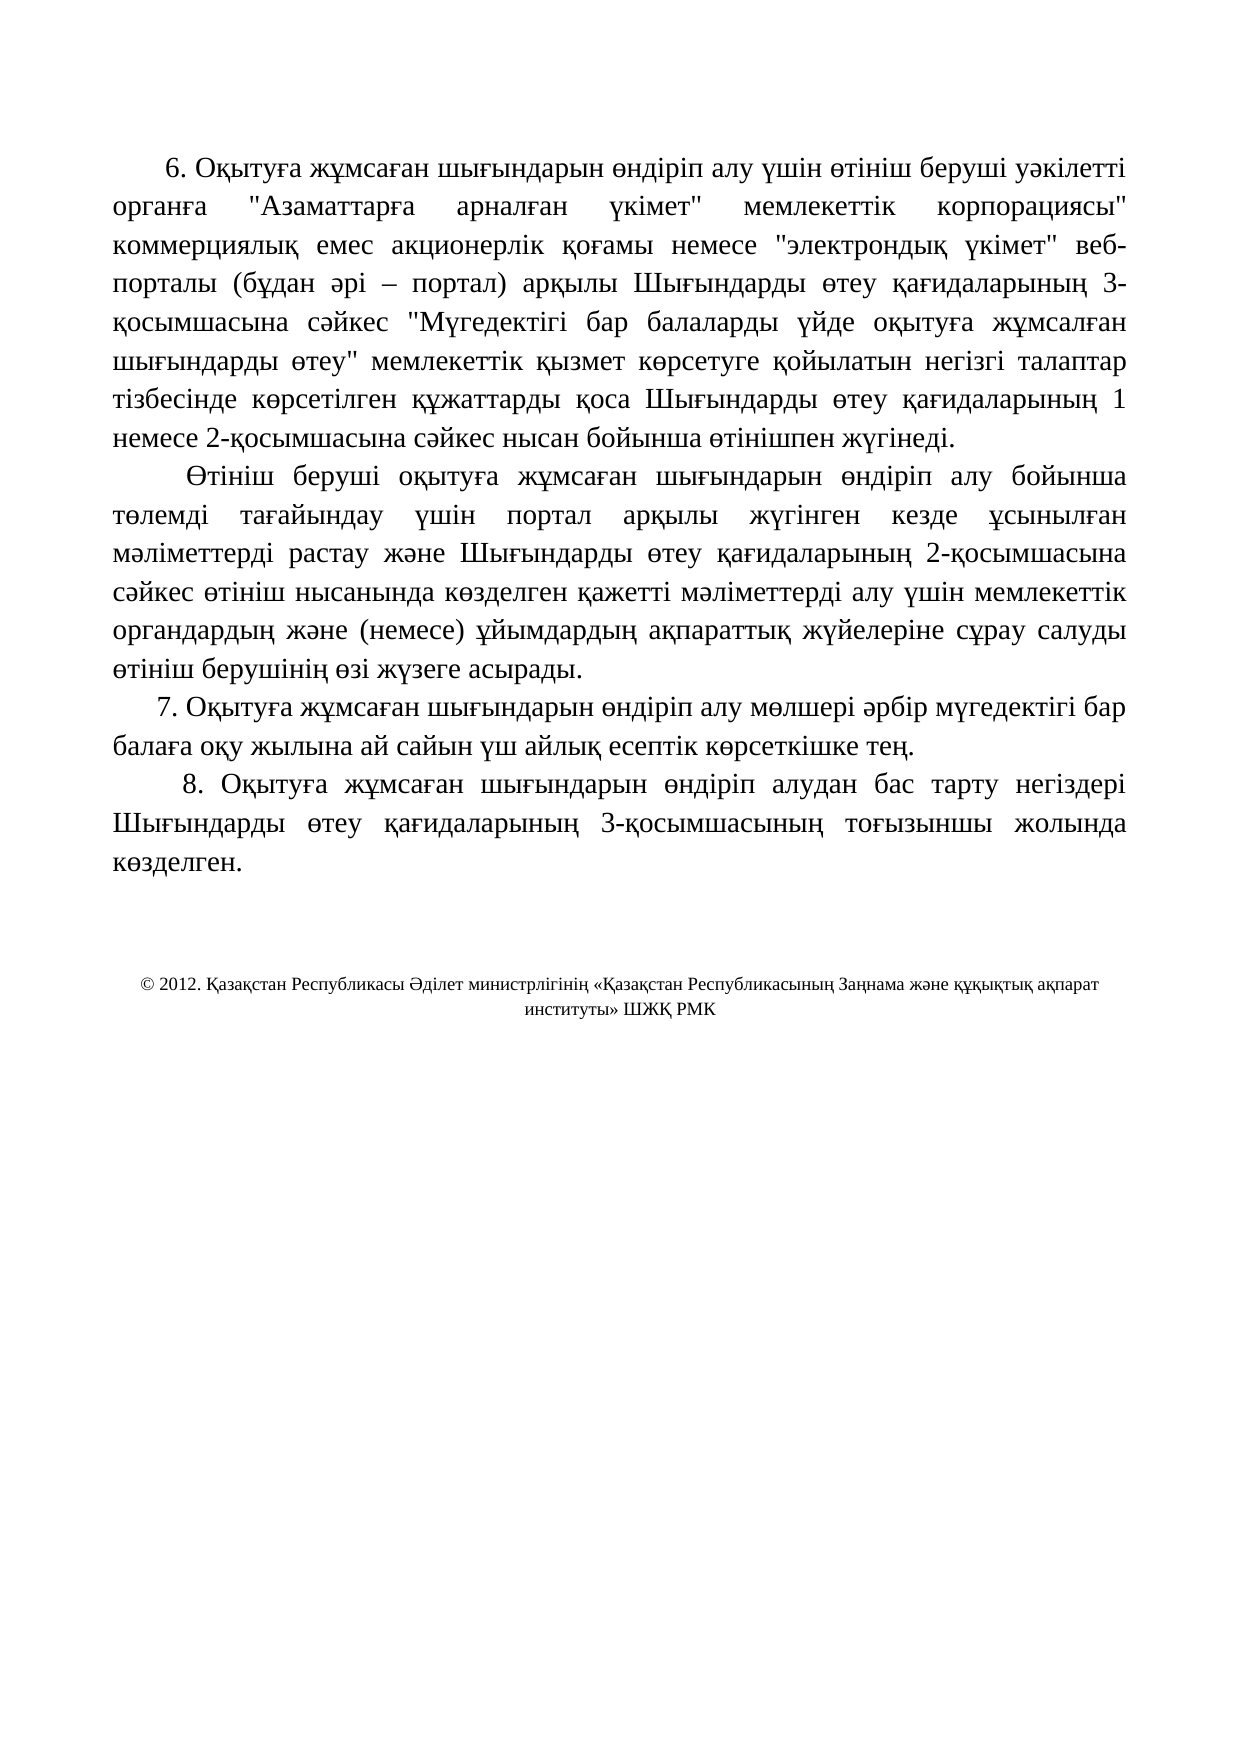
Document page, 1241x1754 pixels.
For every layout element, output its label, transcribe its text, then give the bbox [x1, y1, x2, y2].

text 8. Оқытуға жұмсаған шығындарын өндіріп алудан бас тарту негіздері Шығындарды өтеу қағидаларының 3-қосымшасының тоғызыншы жолында көзделген. [112, 767, 1128, 877]
text 6. Оқытуға жұмсаған шығындарын өндіріп алу үшін өтініш беруші уәкілетті органға "Азаматтарға арналған үкімет" мемлекеттік корпорациясы" коммерциялық емес акционерлік қоғамы немесе "электрондық үкімет" веб-порталы (бұдан әрі – портал) арқылы Шығындарды өтеу қағидаларының 3-қосымшасына сәйкес "Мүгедектігі бар балаларды үйде оқытуға жұмсалған шығындарды өтеу" мемлекеттік қызмет көрсетуге қойылатын негізгі талаптар тізбесінде көрсетілген құжаттарды қоса Шығындарды өтеу қағидаларының 1 немесе 2-қосымшасына сәйкес нысан бойынша өтінішпен жүгінеді. [112, 150, 1128, 453]
text Өтініш беруші оқытуға жұмсаған шығындарын өндіріп алу бойынша төлемді тағайындау үшін портал арқылы жүгінген кезде ұсынылған мәліметтерді растау және Шығындарды өтеу қағидаларының 2-қосымшасына сәйкес өтініш нысанында көзделген қажетті мәліметтерді алу үшін мемлекеттік органдардың және (немесе) ұйымдардың ақпараттық жүйелеріне сұрау салуды өтініш берушінің өзі жүзеге асырады. [112, 458, 1128, 684]
text © 2012. Қазақстан Республикасы Әділет министрлігінің «Қазақстан Республикасының Заңнама және құқықтық ақпарат институты» ШЖҚ РМК [112, 973, 1128, 1019]
text 7. Оқытуға жұмсаған шығындарын өндіріп алу мөлшері әрбір мүгедектігі бар балаға оқу жылына ай сайын үш айлық есептік көрсеткішке тең. [112, 689, 1128, 762]
